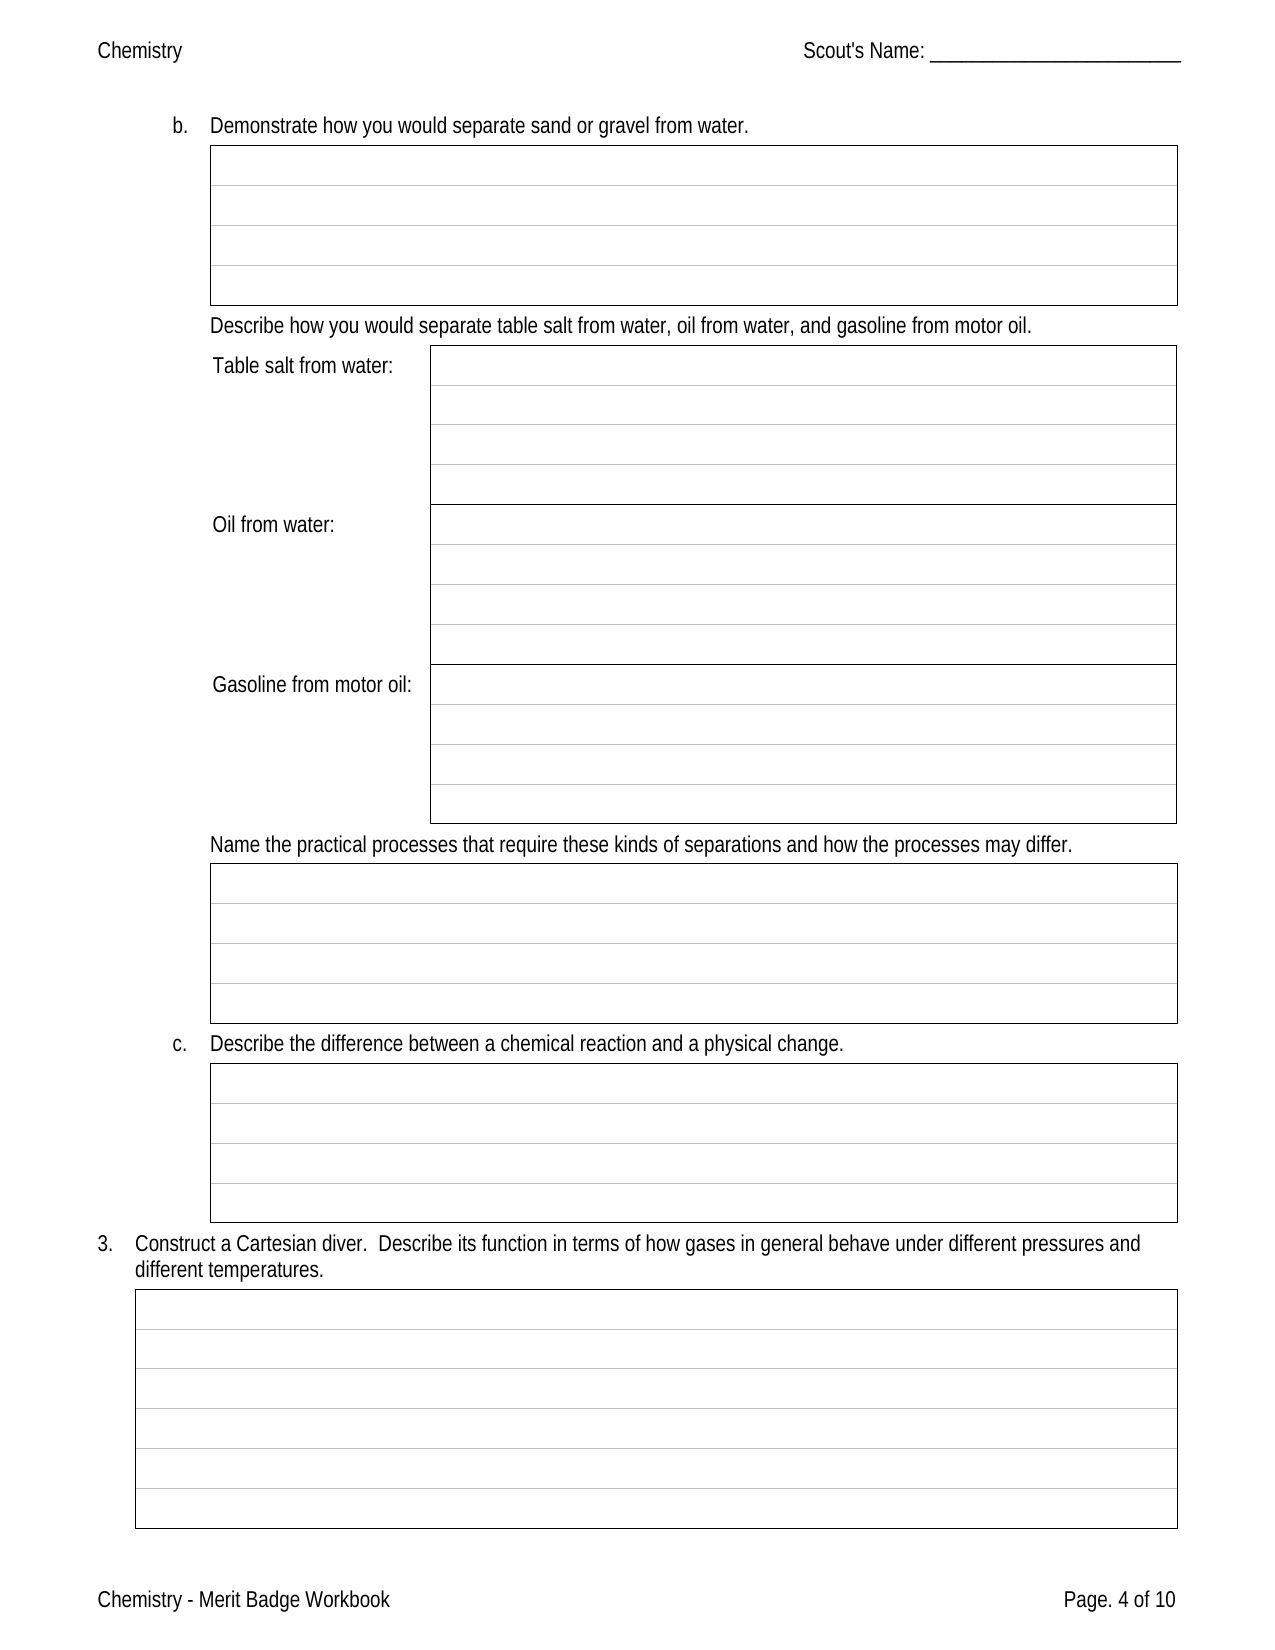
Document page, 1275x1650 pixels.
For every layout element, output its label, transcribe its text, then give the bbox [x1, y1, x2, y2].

text Name the practical processes that require these kinds of separations and how the processes may differ. [210, 831, 1177, 857]
table_cell [136, 1449, 1177, 1488]
table_cell [211, 1144, 1177, 1182]
table_cell Gasoline from motor oil: [201, 664, 430, 823]
table_cell [431, 705, 1176, 743]
table_cell [211, 1104, 1177, 1142]
table_cell [136, 1330, 1177, 1368]
text 3. Construct a Cartesian diver. Describe its function in terms of how gases in general behave under different pressures and different temperatures. [97, 1229, 1177, 1282]
table_cell [431, 545, 1176, 584]
table_header [136, 1290, 1177, 1328]
table_cell [211, 186, 1177, 225]
table_cell [431, 785, 1176, 823]
table_cell [211, 1184, 1177, 1222]
text Describe how you would separate table salt from water, oil from water, and gasoline from motor oil. [135, 312, 1177, 338]
table_cell [431, 625, 1176, 664]
table_cell [431, 465, 1176, 504]
table_header [211, 1064, 1177, 1103]
table_cell [211, 984, 1177, 1023]
table_cell [136, 1489, 1177, 1528]
table_cell [211, 904, 1177, 943]
table_cell [431, 505, 1176, 544]
table_cell [431, 386, 1176, 424]
table_header Table salt from water: [201, 345, 430, 504]
table_cell Oil from water: [201, 504, 430, 664]
table_cell [136, 1369, 1177, 1408]
table_cell [431, 665, 1176, 704]
table_header [211, 864, 1177, 903]
text c. Describe the difference between a chemical reaction and a physical change. [135, 1030, 1177, 1056]
table_cell [136, 1409, 1177, 1448]
table_cell [431, 585, 1176, 624]
text b. Demonstrate how you would separate sand or gravel from water. [135, 112, 1177, 139]
table_cell [431, 425, 1176, 464]
table_cell [211, 226, 1177, 265]
table_header [431, 346, 1176, 384]
table_cell [431, 745, 1176, 783]
table_header [211, 146, 1177, 185]
table_cell [211, 266, 1177, 305]
table_cell [211, 944, 1177, 983]
